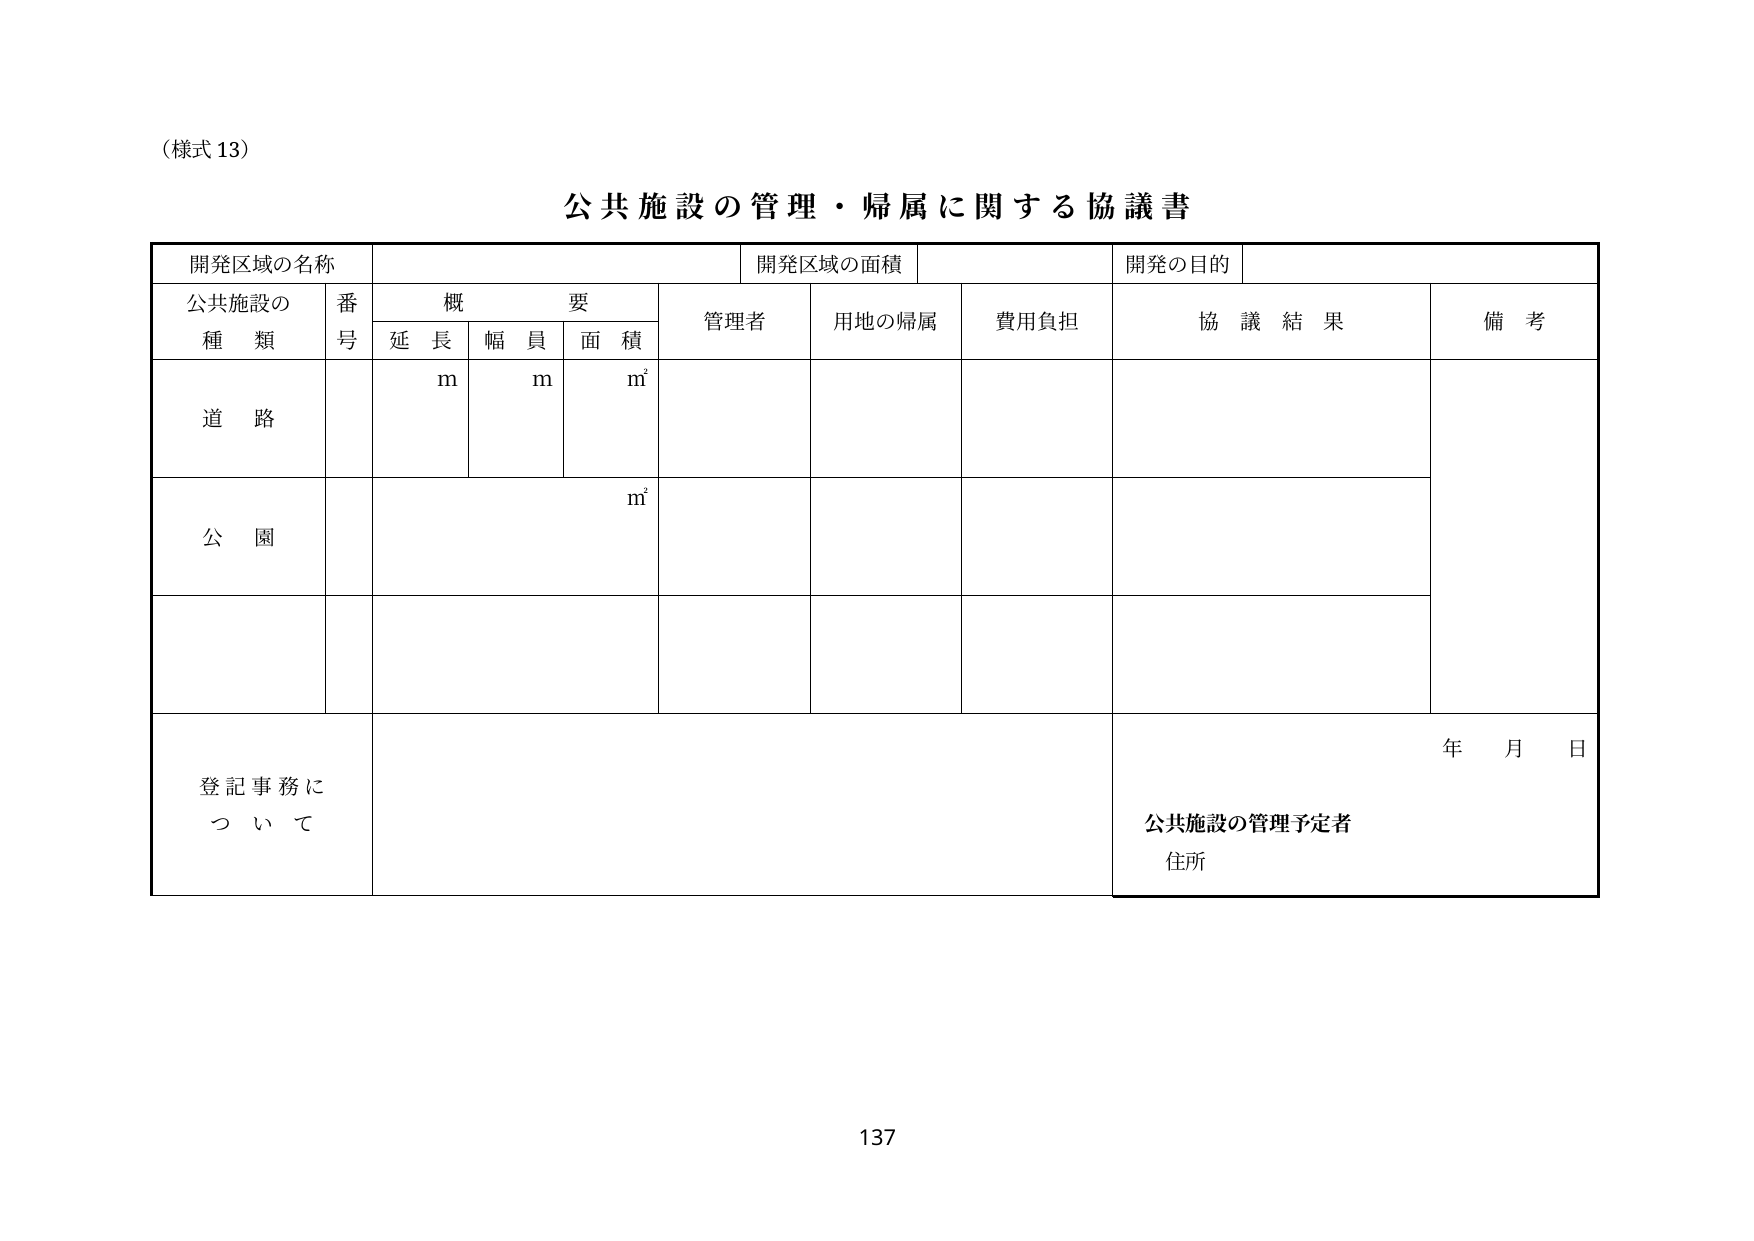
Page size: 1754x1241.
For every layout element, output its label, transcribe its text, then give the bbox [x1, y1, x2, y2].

table_cell [811, 478, 961, 595]
table_cell 公園 [153, 478, 325, 595]
table_cell ｍ [373, 360, 468, 477]
table_cell [326, 360, 372, 477]
table_header [918, 245, 1112, 282]
table_cell [153, 596, 325, 713]
table_cell [1113, 360, 1430, 477]
table_cell [326, 478, 372, 595]
table_cell 番 号 [326, 284, 372, 358]
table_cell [1113, 714, 1597, 894]
table_cell [659, 478, 810, 595]
table_cell [962, 360, 1112, 477]
table_cell 概 要 [373, 284, 658, 321]
table_cell 用地の帰属 [811, 284, 961, 358]
table_cell [1431, 360, 1597, 713]
table_cell ｍ [469, 360, 563, 477]
table_cell ㎡ [564, 360, 658, 477]
table_cell [326, 596, 372, 713]
table_header 開発の目的 [1113, 245, 1242, 282]
table_cell [659, 360, 810, 477]
table_cell [811, 360, 961, 477]
table_cell 協 議 結 果 [1113, 284, 1430, 358]
table_cell 公共施設の 種類 [153, 284, 325, 358]
table_cell 管理者 [659, 284, 810, 358]
table_cell 費用負担 [962, 284, 1112, 358]
table_cell [373, 714, 1112, 894]
table_header [373, 245, 740, 282]
table_cell [659, 596, 810, 713]
table_cell ㎡ [373, 478, 658, 595]
table_cell [962, 596, 1112, 713]
table_cell [1113, 478, 1430, 595]
text 公共施設の管理・帰属に関する協議書 [150, 167, 1604, 242]
table_cell [1113, 596, 1430, 713]
table_cell [811, 596, 961, 713]
table_cell 登 記 事 務 に つ い て [153, 714, 372, 894]
table_header [1243, 245, 1597, 282]
table_header 開発区域の面積 [741, 245, 917, 282]
table_cell 備 考 [1431, 284, 1597, 358]
table_header 開発区域の名称 [153, 245, 372, 282]
table_cell 面 積 [564, 322, 658, 358]
table_cell [373, 596, 658, 713]
table_cell 道路 [153, 360, 325, 477]
text （様式13） [150, 129, 1604, 167]
table_cell 延 長 [373, 322, 468, 358]
table_cell [962, 478, 1112, 595]
table_cell 幅 員 [469, 322, 563, 358]
